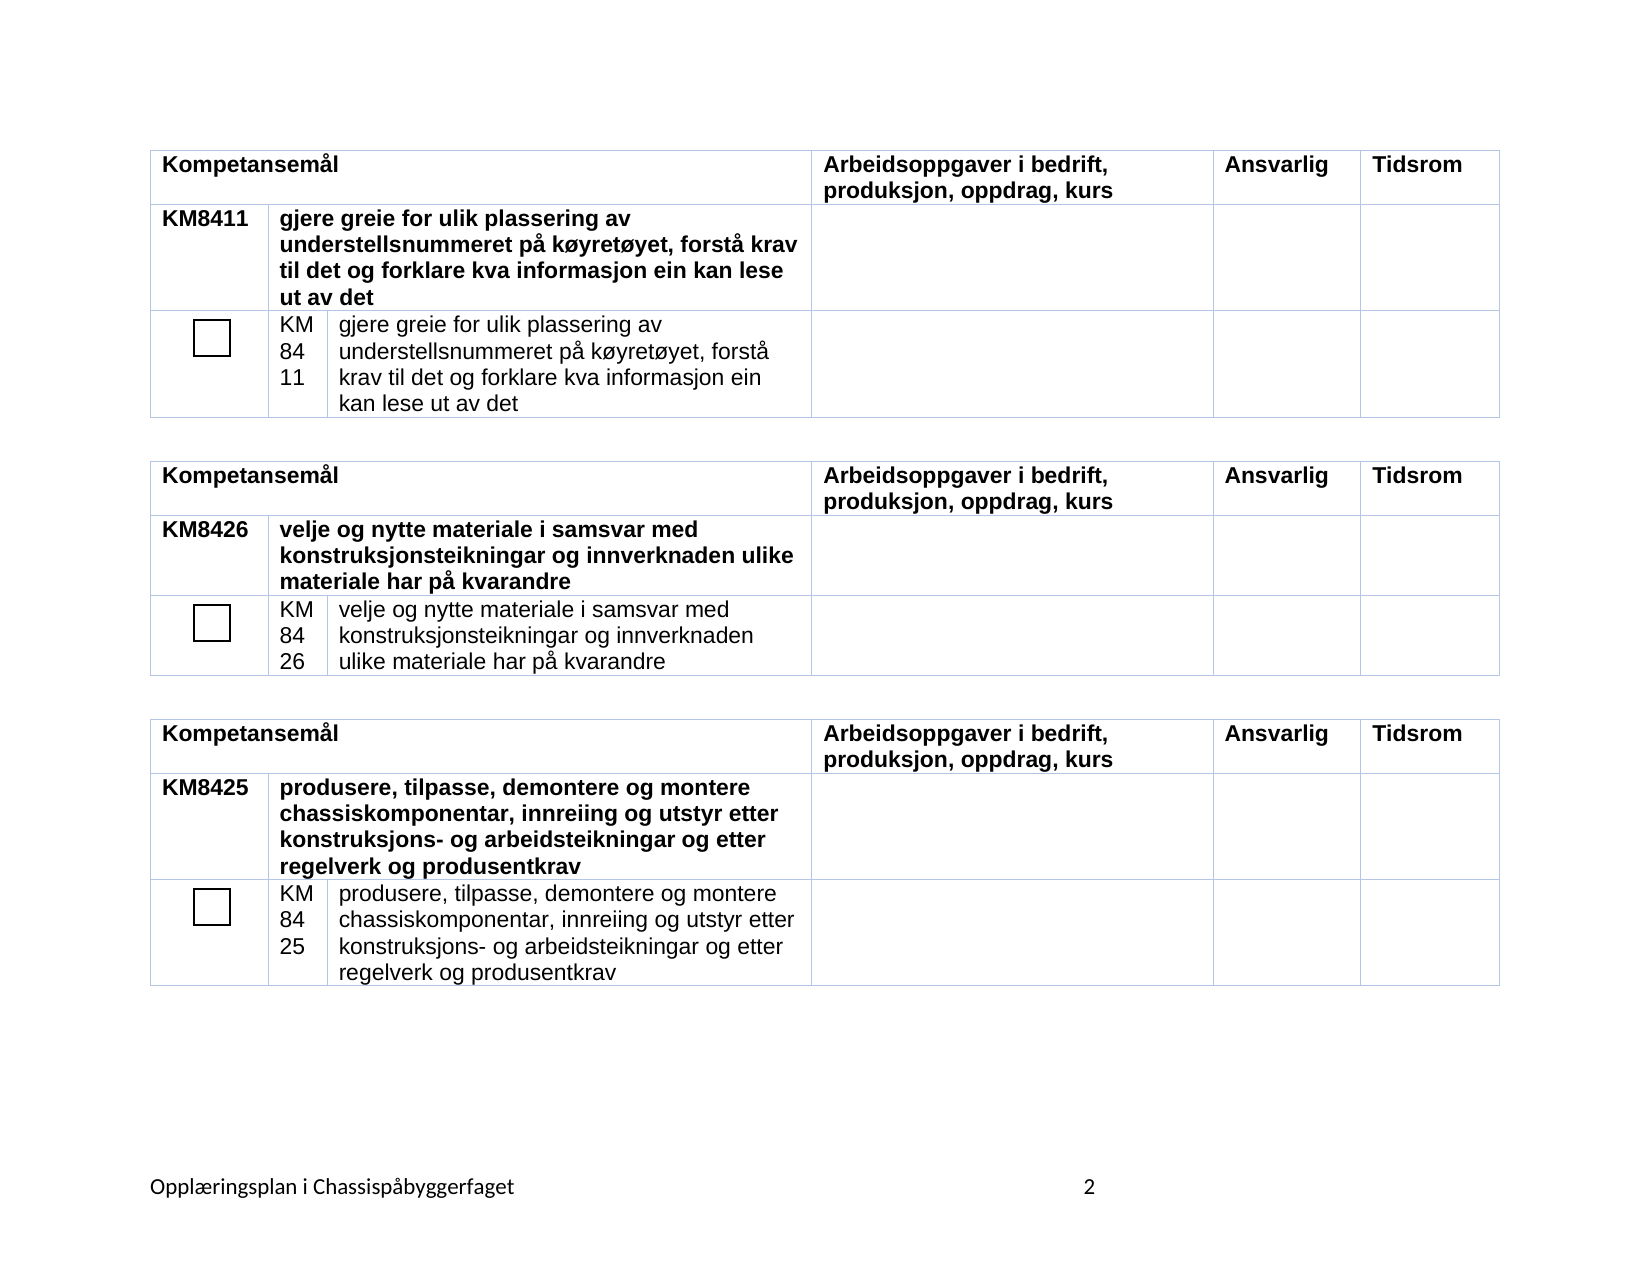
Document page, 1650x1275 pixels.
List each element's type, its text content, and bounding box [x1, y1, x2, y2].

table_cell gjere greie for ulik plassering av understellsnummeret på køyretøyet, forstå krav til det og forklare kva informasjon ein kan lese ut av det [269, 205, 811, 310]
table_cell [1361, 311, 1499, 417]
table_cell produsere, tilpasse, demontere og montere chassiskomponentar, innreiing og utstyr etter konstruksjons- og arbeidsteikningar og etter regelverk og produsentkrav [328, 880, 811, 985]
table_cell [1214, 774, 1360, 879]
table_cell [812, 311, 1213, 417]
table_cell [151, 311, 268, 417]
table_cell KM8425 [151, 774, 268, 879]
table_cell velje og nytte materiale i samsvar med konstruksjonsteikningar og innverknaden ulike materiale har på kvarandre [328, 596, 811, 675]
table_header Ansvarlig [1214, 720, 1360, 772]
table_header Kompetansemål [151, 720, 811, 772]
table_header Tidsrom [1361, 151, 1499, 204]
table_cell [1361, 880, 1499, 985]
table_cell [812, 774, 1213, 879]
table_cell [151, 880, 268, 985]
table_header Ansvarlig [1214, 151, 1360, 204]
table_cell KM8425 [269, 880, 327, 985]
table_cell [1361, 205, 1499, 310]
table_cell [812, 205, 1213, 310]
table_cell [1214, 311, 1360, 417]
table_cell [1361, 516, 1499, 594]
table_cell velje og nytte materiale i samsvar med konstruksjonsteikningar og innverknaden ulike materiale har på kvarandre [269, 516, 811, 594]
table_cell [812, 880, 1213, 985]
table_cell KM8426 [151, 516, 268, 594]
table_cell [1214, 880, 1360, 985]
table_cell [1214, 596, 1360, 675]
table_cell KM8426 [269, 596, 327, 675]
table_header Arbeidsoppgaver i bedrift, produksjon, oppdrag, kurs [812, 720, 1213, 772]
table_cell [1361, 596, 1499, 675]
table_header Arbeidsoppgaver i bedrift, produksjon, oppdrag, kurs [812, 462, 1213, 514]
table_cell KM8411 [151, 205, 268, 310]
table_header Tidsrom [1361, 720, 1499, 772]
table_header Tidsrom [1361, 462, 1499, 514]
table_header Kompetansemål [151, 151, 811, 204]
table_header Ansvarlig [1214, 462, 1360, 514]
table_cell KM8411 [269, 311, 327, 417]
table_cell gjere greie for ulik plassering av understellsnummeret på køyretøyet, forstå krav til det og forklare kva informasjon ein kan lese ut av det [328, 311, 811, 417]
table_cell [1214, 205, 1360, 310]
table_cell [812, 596, 1213, 675]
table_header Arbeidsoppgaver i bedrift, produksjon, oppdrag, kurs [812, 151, 1213, 204]
table_cell [1214, 516, 1360, 594]
table_cell [812, 516, 1213, 594]
table_header Kompetansemål [151, 462, 811, 514]
table_cell produsere, tilpasse, demontere og montere chassiskomponentar, innreiing og utstyr etter konstruksjons- og arbeidsteikningar og etter regelverk og produsentkrav [269, 774, 811, 879]
table_cell [151, 596, 268, 675]
table_cell [1361, 774, 1499, 879]
